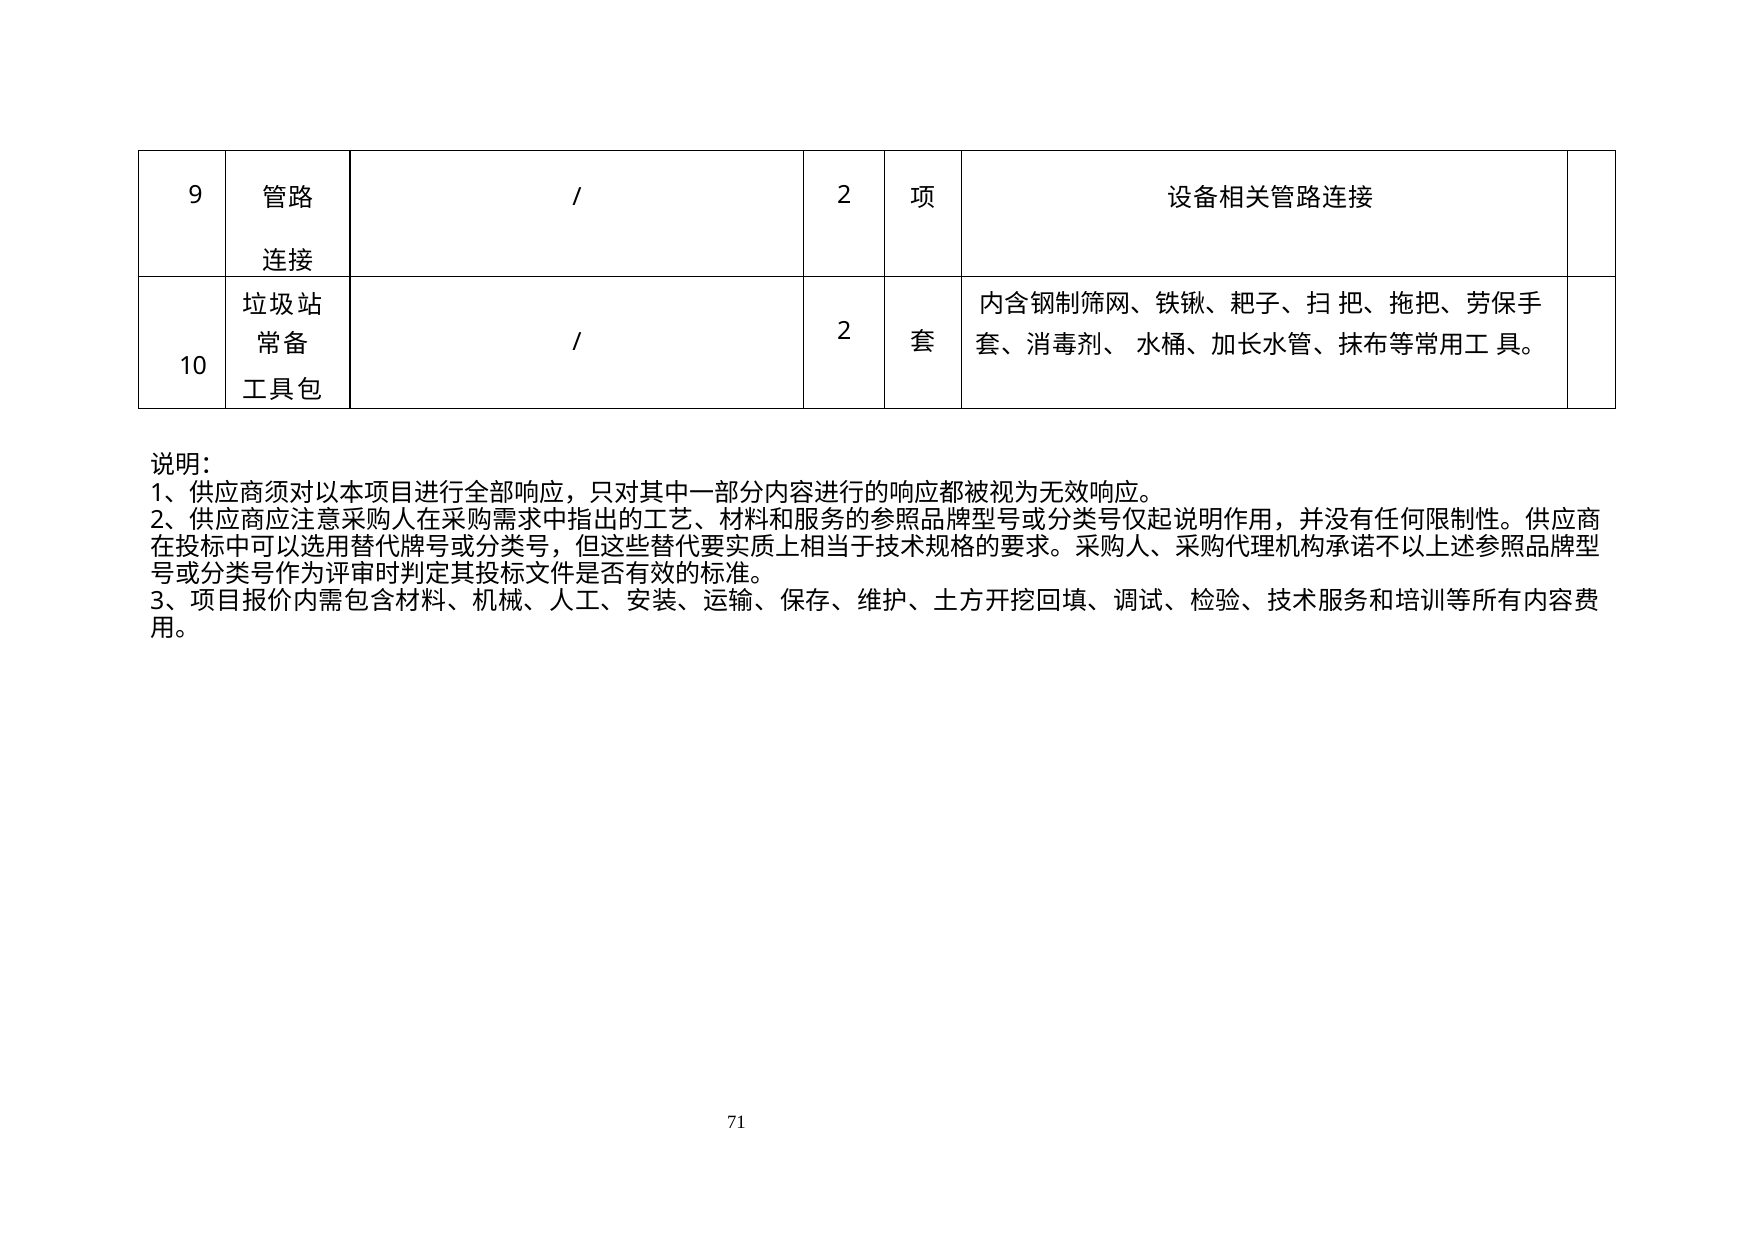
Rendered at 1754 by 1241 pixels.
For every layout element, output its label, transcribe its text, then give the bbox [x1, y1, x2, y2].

text 1、供应商须对以本项目进行全部响应，只对其中一部分内容进行的响应都被视为无效响应。 [150, 479, 1604, 506]
text 2、供应商应注意采购人在采购需求中指出的工艺、材料和服务的参照品牌型号或分类号仅起说明作用，并没有任何限制性。供应商在投标中可以选用替代牌号或分类号，但这些替代要实质上相当于技术规格的要求。采购人、采购代理机构承诺不以上述参照品牌型号或分类号作为评审时判定其投标文件是否有效的标准。 [150, 506, 1604, 588]
table_cell / [351, 277, 803, 408]
table_cell / [351, 151, 803, 276]
table_cell [1568, 151, 1615, 276]
text 3、项目报价内需包含材料、机械、人工、安装、运输、保存、维护、土方开挖回填、调试、检验、技术服务和培训等所有内容费用。 [150, 588, 1604, 642]
table_cell 套 [885, 277, 961, 408]
table_cell 2 [804, 151, 884, 276]
table_cell 10 [139, 277, 225, 408]
table_cell 内含钢制筛网、铁锹、耙子、扫 把、拖把、劳保手套、消毒剂、 水桶、加长水管、抹布等常用工 具。 [962, 277, 1567, 408]
table_cell 设备相关管路连接 [962, 151, 1567, 276]
table_cell 管路 连接 [226, 151, 349, 276]
table_cell 9 [139, 151, 225, 276]
text 说明： [150, 452, 1604, 479]
table_cell 项 [885, 151, 961, 276]
table_cell [1568, 277, 1615, 408]
table_cell 2 [804, 277, 884, 408]
table_cell 垃圾站常备 工具包 [226, 277, 349, 408]
